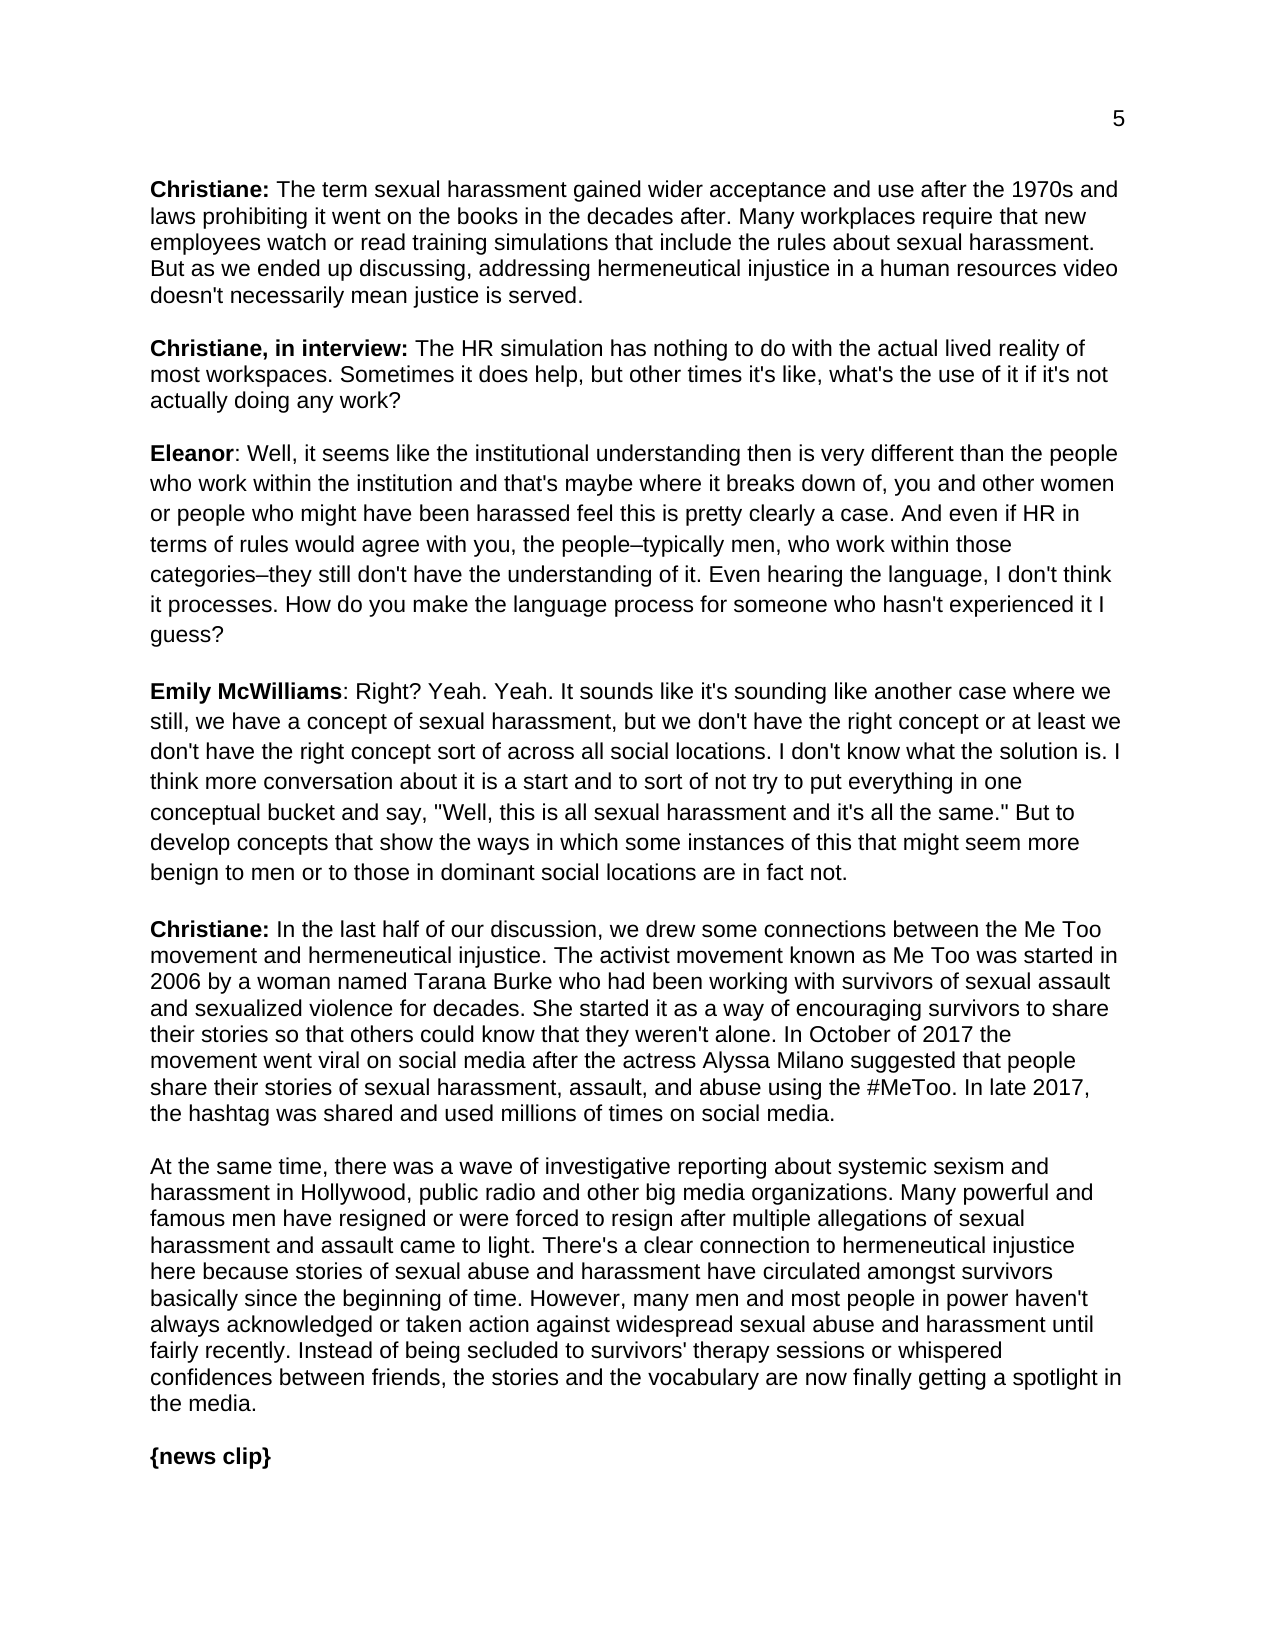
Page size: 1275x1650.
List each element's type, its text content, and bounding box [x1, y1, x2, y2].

text Christiane, in interview: The HR simulation has nothing to do with the actual lived reality of most workspaces. Sometimes it does help, but other times it's like, what's the use of it if it's not actually doing any work? [150, 334, 1125, 413]
text Eleanor: Well, it seems like the institutional understanding then is very different than the people who work within the institution and that's maybe where it breaks down of, you and other women or people who might have been harassed feel this is pretty clearly a case. And even if HR in terms of rules would agree with you, the people–typically men, who work within those categories–they still don't have the understanding of it. Even hearing the language, I don't think it processes. How do you make the language process for someone who hasn't experienced it I guess? [150, 440, 1125, 647]
text At the same time, there was a wave of investigative reporting about systemic sexism and harassment in Hollywood, public radio and other big media organizations. Many powerful and famous men have resigned or were forced to resign after multiple allegations of sexual harassment and assault came to light. There's a clear connection to hermeneutical injustice here because stories of sexual abuse and harassment have circulated amongst survivors basically since the beginning of time. However, many men and most people in power haven't always acknowledged or taken action against widespread sexual abuse and harassment until fairly recently. Instead of being secluded to survivors' therapy sessions or whispered confidences between friends, the stories and the vocabulary are now finally getting a spotlight in the media. [150, 1153, 1125, 1416]
text Christiane: The term sexual harassment gained wider acceptance and use after the 1970s and laws prohibiting it went on the books in the decades after. Many workplaces require that new employees watch or read training simulations that include the rules about sexual harassment. But as we ended up discussing, addressing hermeneutical injustice in a human resources video doesn't necessarily mean justice is served. [150, 176, 1125, 308]
text {news clip} [150, 1443, 1125, 1469]
text Christiane: In the last half of our discussion, we drew some connections between the Me Too movement and hermeneutical injustice. The activist movement known as Me Too was started in 2006 by a woman named Tarana Burke who had been working with survivors of sexual assault and sexualized violence for decades. She started it as a way of encouraging survivors to share their stories so that others could know that they weren't alone. In October of 2017 the movement went viral on social media after the actress Alyssa Milano suggested that people share their stories of sexual harassment, assault, and abuse using the #MeToo. In late 2017, the hashtag was shared and used millions of times on social media. [150, 916, 1125, 1126]
text Emily McWilliams: Right? Yeah. Yeah. It sounds like it's sounding like another case where we still, we have a concept of sexual harassment, but we don't have the right concept or at least we don't have the right concept sort of across all social locations. I don't know what the solution is. I think more conversation about it is a start and to sort of not try to put everything in one conceptual bucket and say, "Well, this is all sexual harassment and it's all the same." But to develop concepts that show the ways in which some instances of this that might seem more benign to men or to those in dominant social locations are in fact not. [150, 678, 1125, 885]
